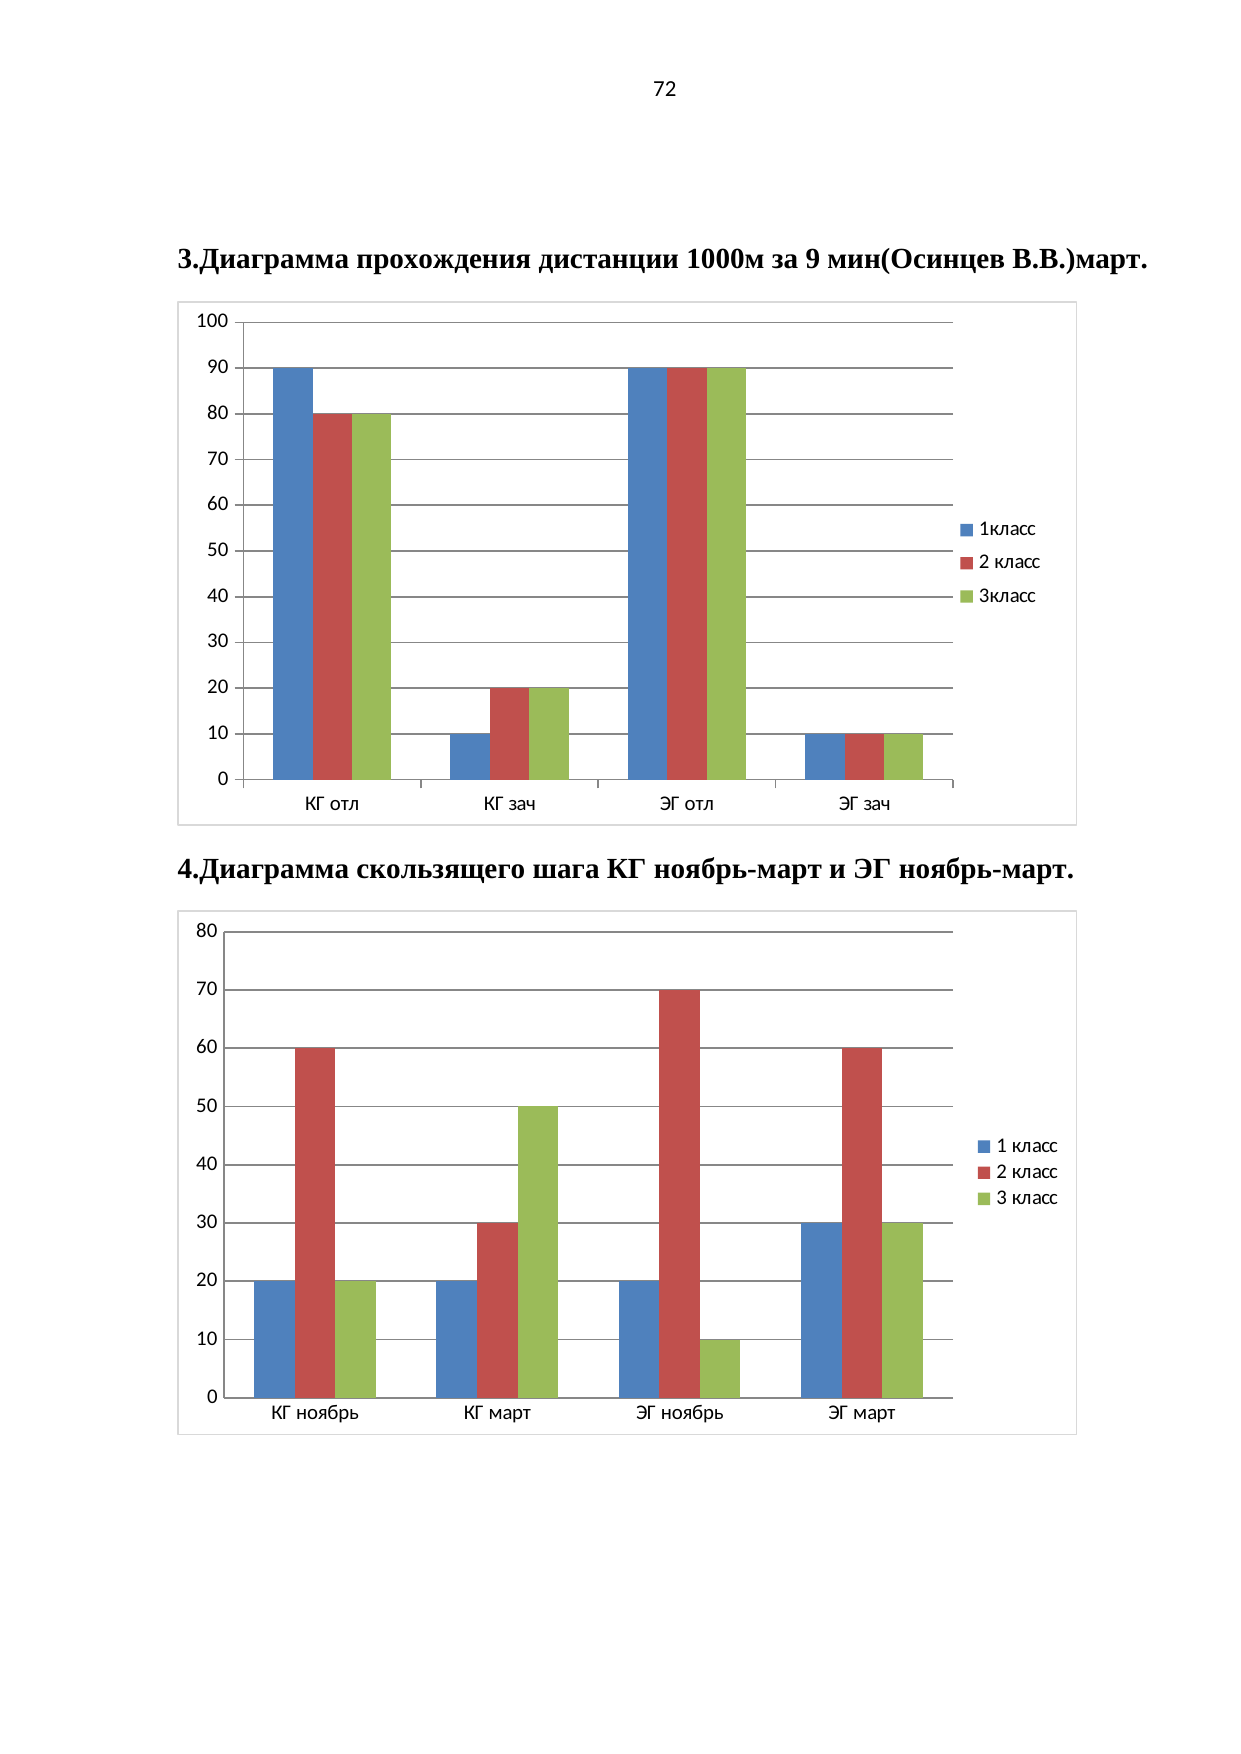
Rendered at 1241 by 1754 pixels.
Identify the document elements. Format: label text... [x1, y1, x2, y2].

text 3.Диаграмма прохождения дистанции 1000м за 9 мин(Осинцев В.В.)март. [177, 242, 1152, 275]
text 4.Диаграмма скользящего шага КГ ноябрь-март и ЭГ ноябрь-март. [177, 851, 1152, 884]
